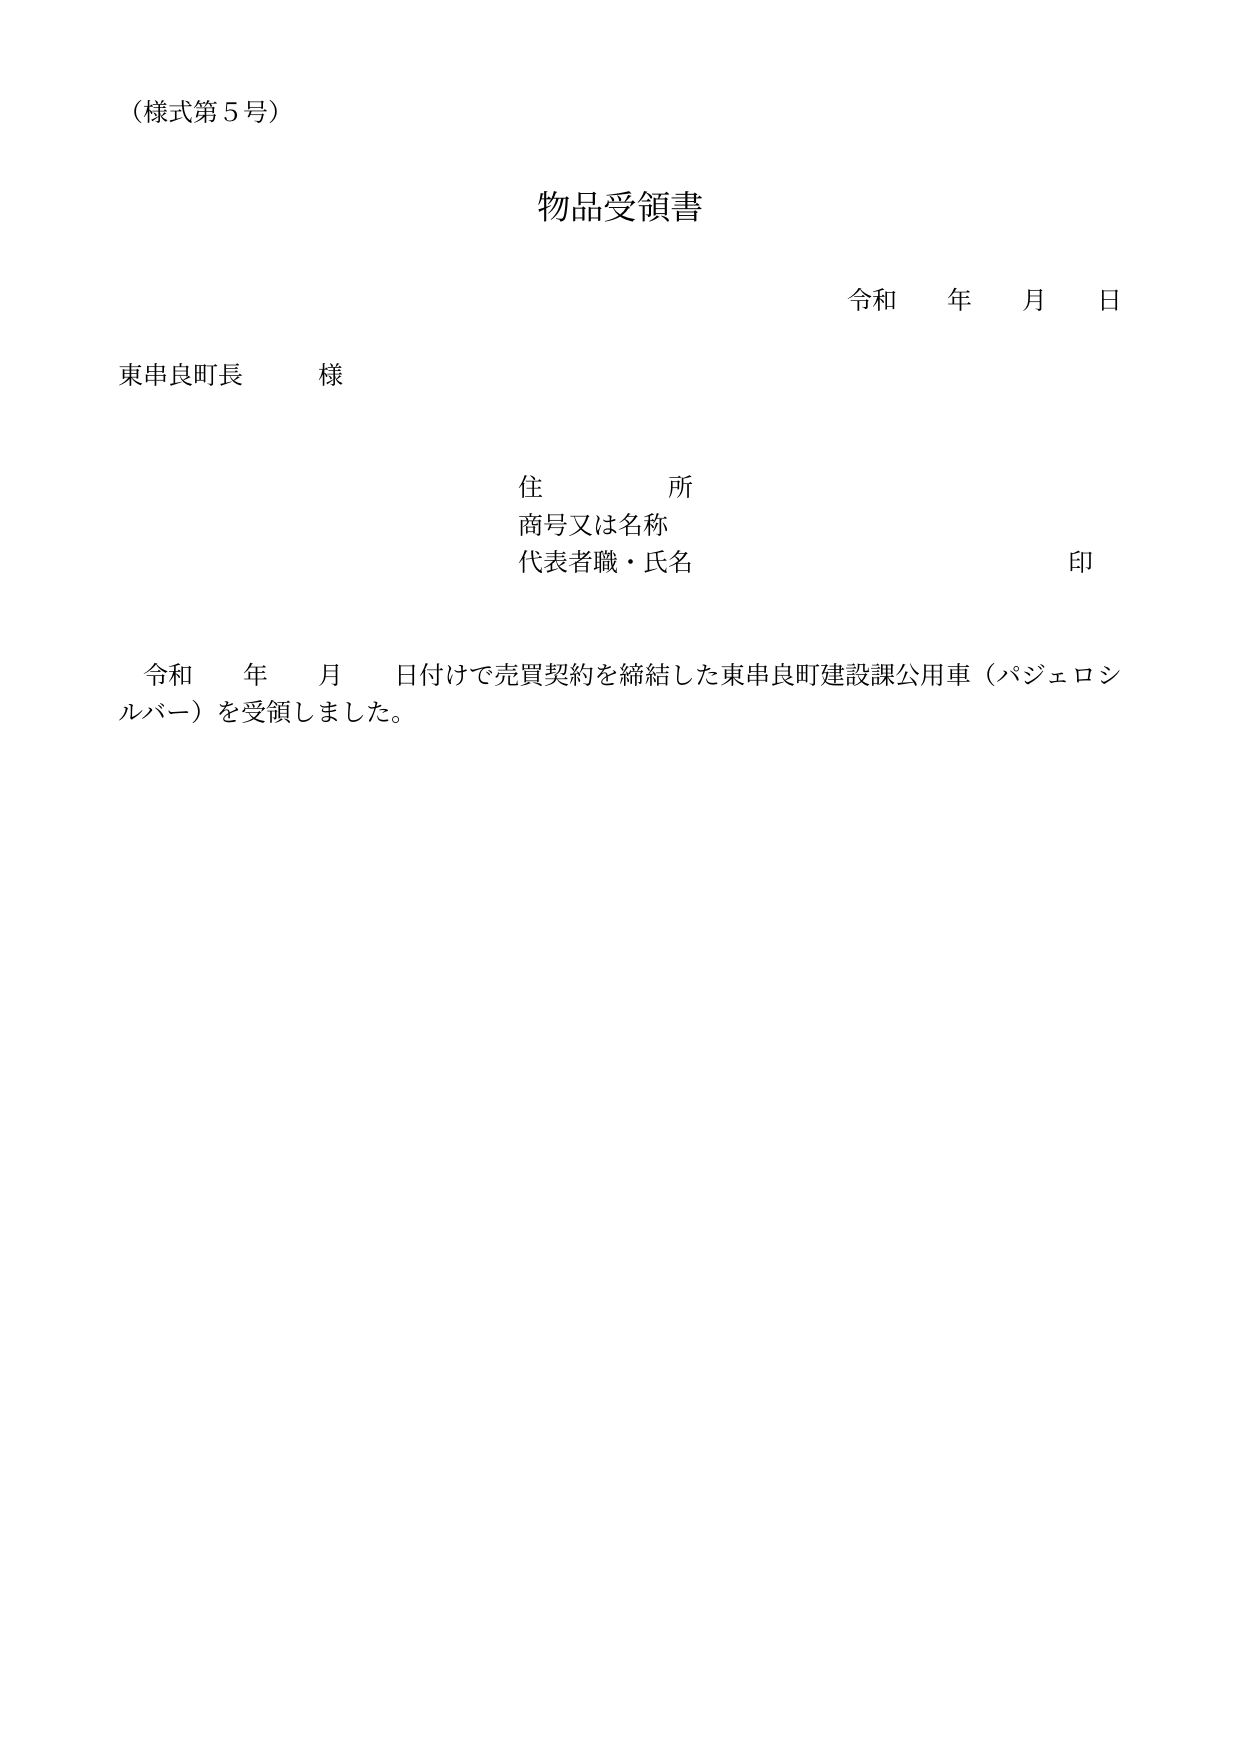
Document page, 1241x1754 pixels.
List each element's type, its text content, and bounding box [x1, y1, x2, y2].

text 物品受領書 [118, 167, 1122, 242]
text 令和 年 月 日 [118, 280, 1122, 317]
text 令和 年 月 日付けで売買契約を締結した東串良町建設課公用車（パジェロシルバー）を受領しました。 [118, 655, 1122, 730]
text 住 所 [118, 467, 1122, 505]
text 商号又は名称 [118, 505, 1122, 542]
text 代表者職・氏名 印 [118, 542, 1122, 580]
text 東串良町長 様 [118, 355, 1122, 392]
text （様式第５号） [118, 92, 1122, 130]
